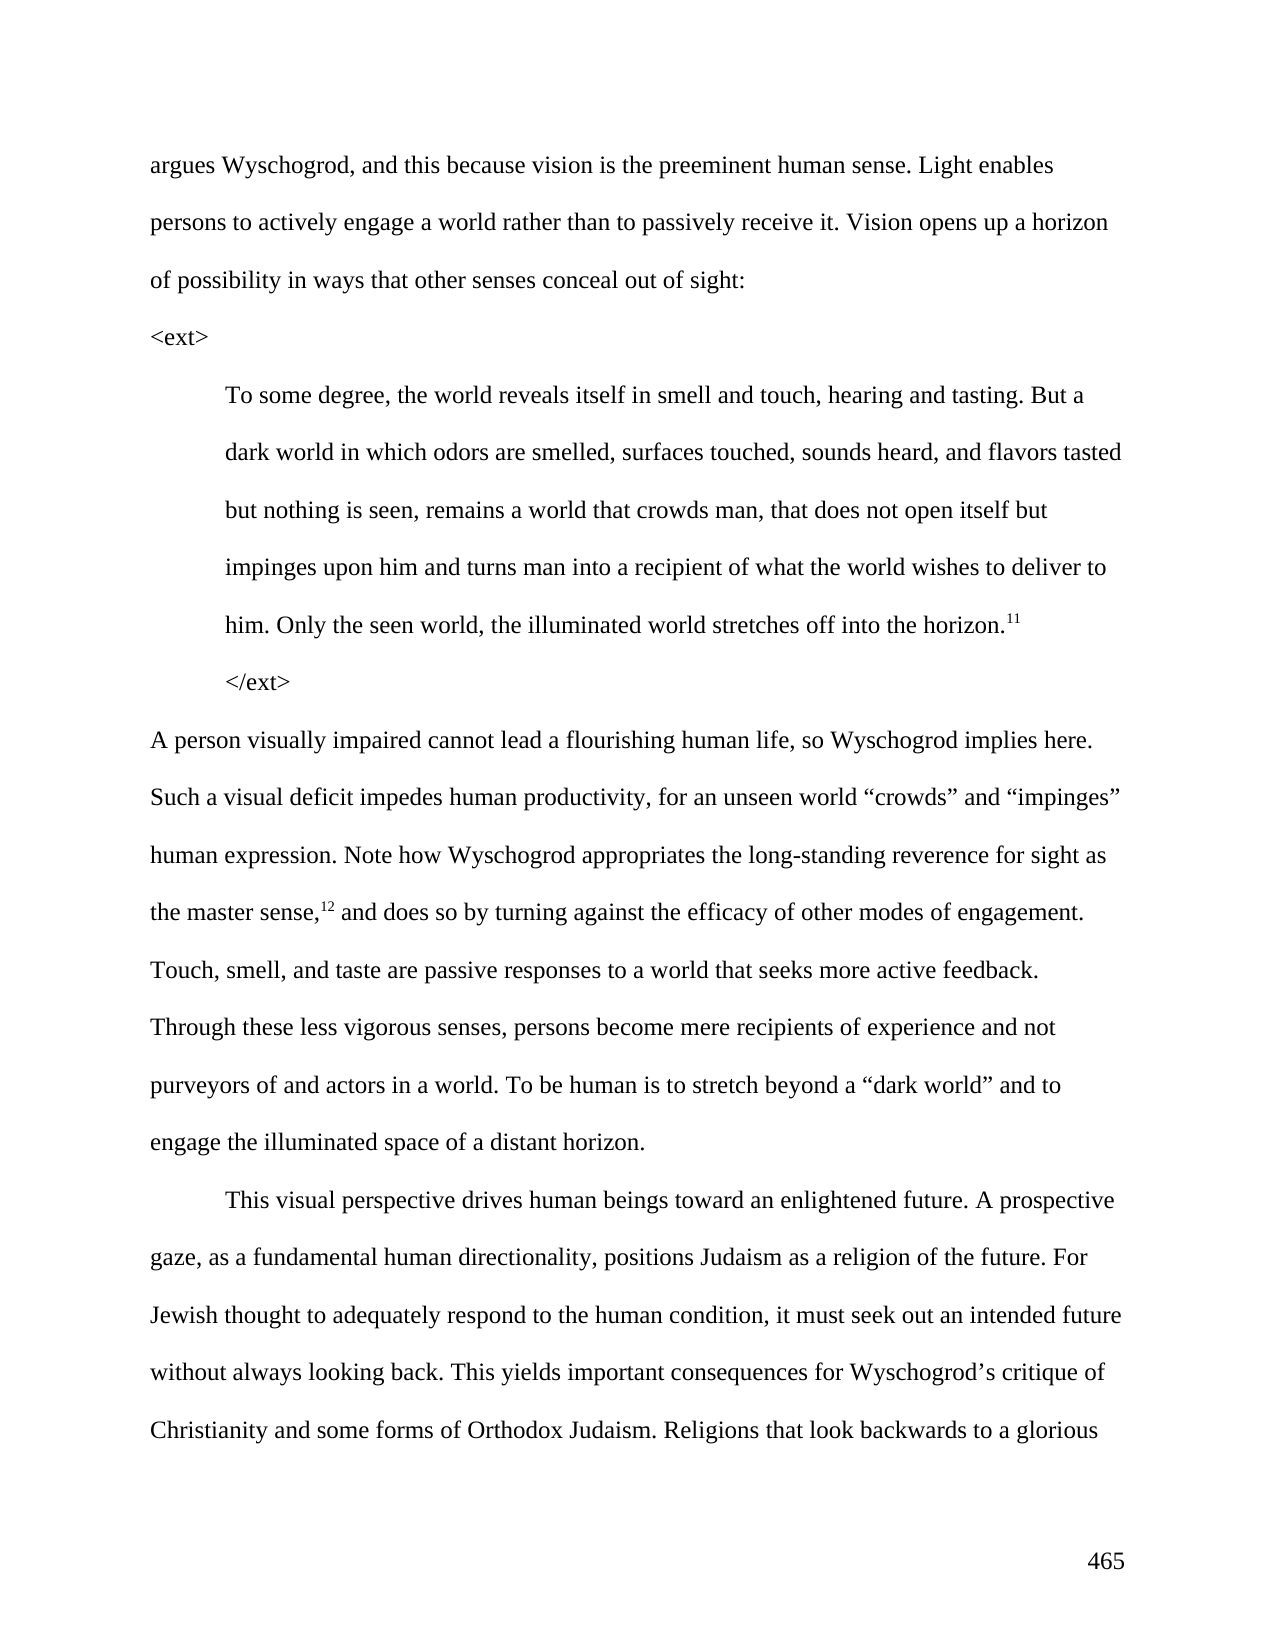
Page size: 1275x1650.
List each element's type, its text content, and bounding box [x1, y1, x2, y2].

text </ext> [225, 667, 1125, 696]
text <ext> [150, 322, 1125, 351]
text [150, 1185, 1125, 1444]
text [150, 150, 1125, 294]
text A person visually impaired cannot lead a flourishing human life, so Wyschogrod implies here. Such a visual deficit impedes human productivity, for an unseen world “crowds” and “impinges” human expression. Note how Wyschogrod appropriates the long-standing reverence for sight as the master sense, and does so by turning against the efficacy of other modes of engagement. Touch, smell, and taste are passive responses to a world that seeks more active feedback. Through these less vigorous senses, persons become mere recipients of experience and not purveyors of and actors in a world. To be human is to stretch beyond a “dark world” and to engage the illuminated space of a distant horizon. [150, 725, 1125, 1156]
text To some degree, the world reveals itself in smell and touch, hearing and tasting. But a dark world in which odors are smelled, surfaces touched, sounds heard, and flavors tasted but nothing is seen, remains a world that crowds man, that does not open itself but impinges upon him and turns man into a recipient of what the world wishes to deliver to him. Only the seen world, the illuminated world stretches off into the horizon. [225, 380, 1125, 639]
